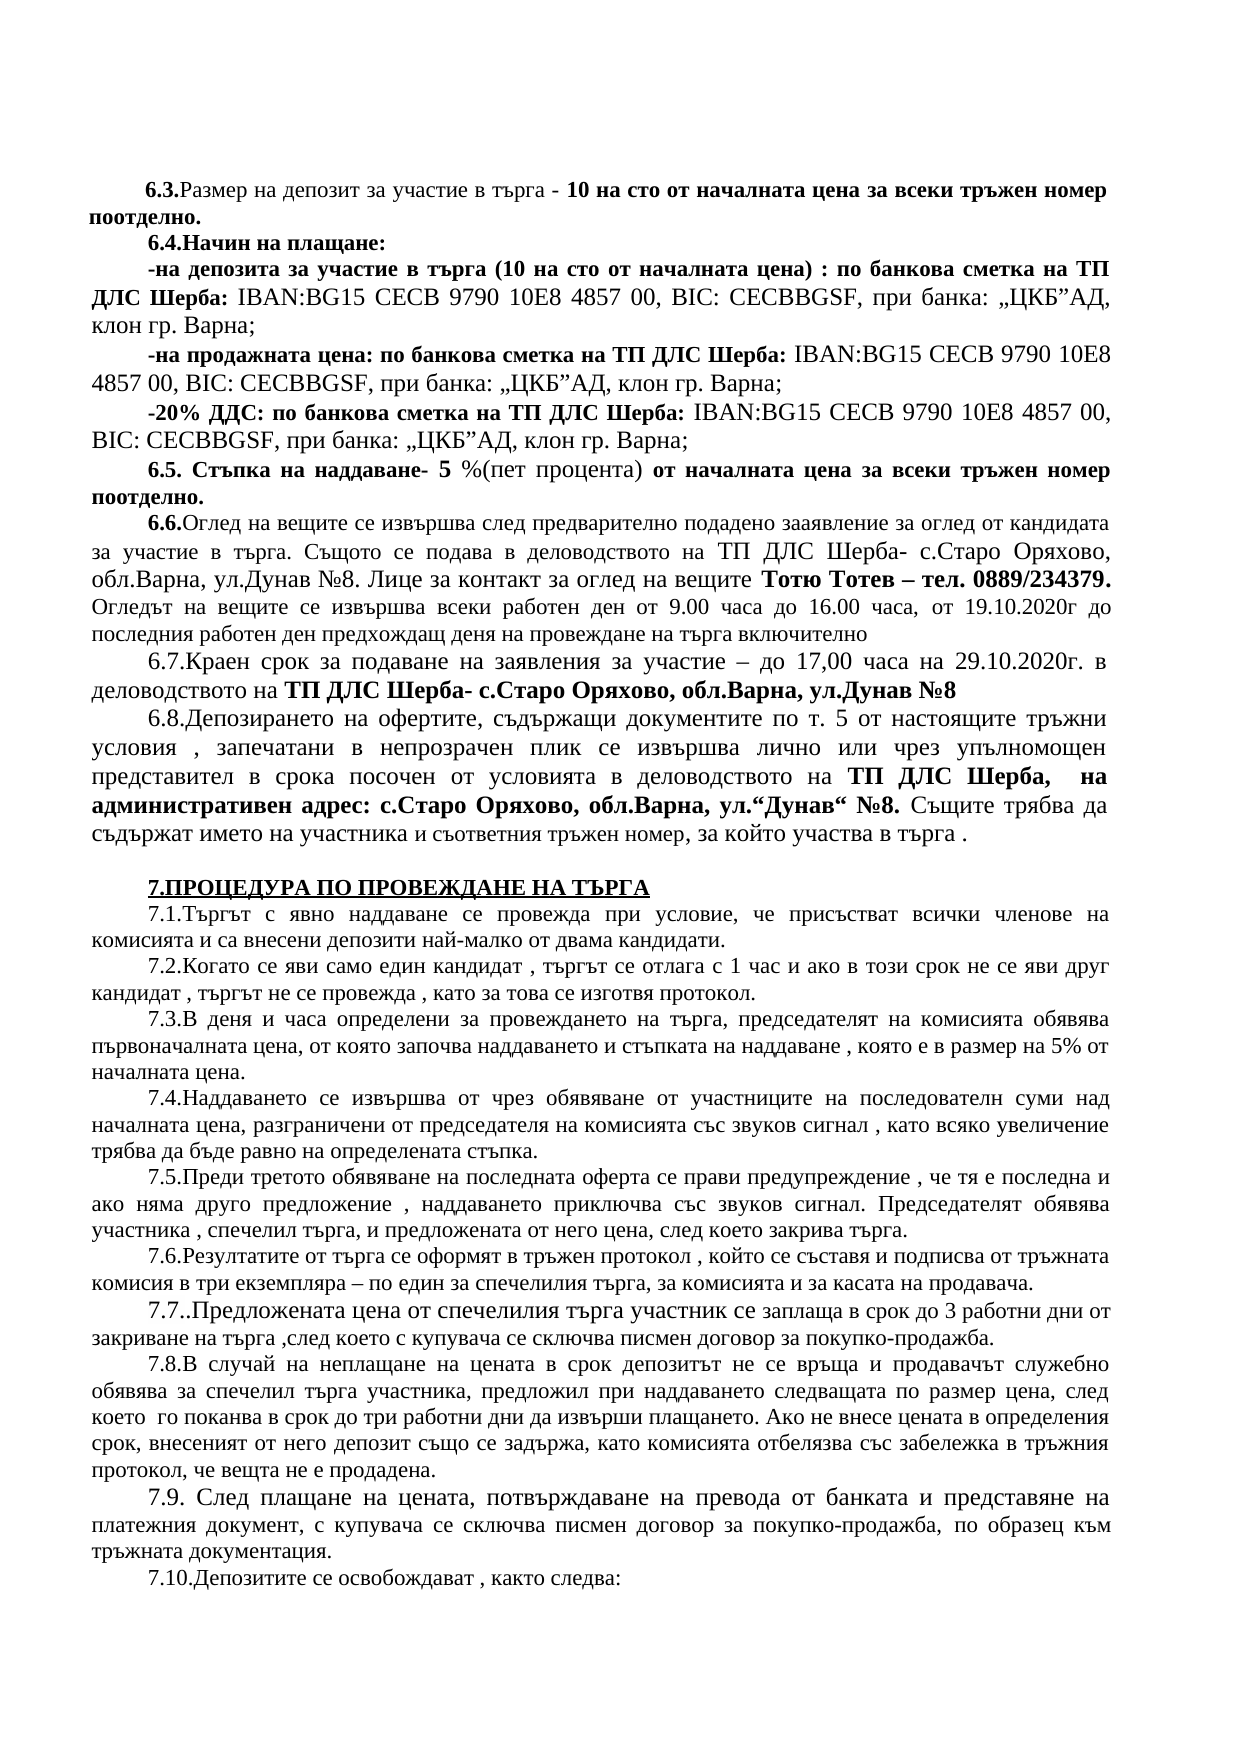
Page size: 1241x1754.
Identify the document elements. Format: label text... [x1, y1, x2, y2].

text 6.8.Депозирането на офертите, съдържащи документите по т. 5 от настоящите тръжни условия , запечатани в непрозрачен плик се извършва лично или чрез упълномощен представител в срока посочен от условията в деловодството на ТП ДЛС Шерба, на административен адрес: с.Старо Оряхово, обл.Варна, ул.“Дунав“ №8. Същите трябва да съдържат името на участника и съответния тръжен номер, за който участва в търга . [91, 703, 1107, 847]
text 7.6.Резултатите от търга се оформят в тръжен протокол , който се съставя и подписва от тръжната комисия в три екземпляра – по един за спечелилия търга, за комисията и за касата на продавача. [91, 1242, 1111, 1295]
text 6.3.Размер на депозит за участие в търга - 10 на сто от началната цена за всеки тръжен номер поотделно. [89, 176, 1107, 229]
text 7.3.В деня и часа определени за провеждането на търга, председателят на комисията обявява първоначалната цена, от която започва наддаването и стъпката на наддаване , която е в размер на 5% от началната цена. [91, 1005, 1111, 1084]
text 7.5.Преди третото обявяване на последната оферта се прави предупреждение , че тя е последна и ако няма друго предложение , наддаването приключва със звуков сигнал. Председателят обявява участника , спечелил търга, и предложената от него цена, след което закрива търга. [91, 1163, 1111, 1242]
text 7.10.Депозитите се освобождават , както следва: [91, 1563, 1111, 1590]
text 7.1.Търгът с явно наддаване се провежда при условие, че присъстват всички членове на комисията и са внесени депозити най-малко от двама кандидати. [91, 900, 1111, 953]
text 6.5. Стъпка на наддаване- 5 %(пет процента) от началната цена за всеки тръжен номер поотделно. [91, 454, 1111, 509]
text 7.2.Когато се яви само един кандидат , търгът се отлага с 1 час и ако в този срок не се яви друг кандидат , търгът не се провежда , като за това се изготвя протокол. [91, 953, 1111, 1005]
text 6.7.Краен срок за подаване на заявления за участие – до 17,00 часа на 29.10.2020г. в деловодството на ТП ДЛС Шерба- с.Старо Оряхово, обл.Варна, ул.Дунав №8 [91, 646, 1107, 703]
text 7.7..Предложената цена от спечелилия търга участник се заплаща в срок до 3 работни дни от закриване на търга ,след което с купувача се сключва писмен договор за покупко-продажба. [91, 1295, 1111, 1350]
text 7.ПРОЦЕДУРА ПО ПРОВЕЖДАНЕ НА ТЪРГА [91, 873, 1111, 900]
text 6.4.Начин на плащане: [91, 229, 1111, 255]
text 6.6.Оглед на вещите се извършва след предварително подадено зааявление за оглед от кандидата за участие в търга. Същото се подава в деловодството на ТП ДЛС Шерба- с.Старо Оряхово, обл.Варна, ул.Дунав №8. Лице за контакт за оглед на вещите Тотю Тотев – тел. 0889/234379. Огледът на вещите се извършва всеки работен ден от 9.00 часа до 16.00 часа, от 19.10.2020г до последния работен ден предхождащ деня на провеждане на търга включително [91, 509, 1111, 646]
text -на депозита за участие в търга (10 на сто от началната цена) : по банкова сметка на ТП ДЛС Шерба: IBAN:BG15 CECB 9790 10E8 4857 00, BIC: CECBBGSF, при банка: „ЦКБ”АД, клон гр. Варна; [91, 255, 1111, 339]
text 7.9. След плащане на цената, потвърждаване на превода от банката и представяне на платежния документ, с купувача се сключва писмен договор за покупко-продажба, по образец към тръжната документация. [91, 1482, 1111, 1563]
text -на продажната цена: по банкова сметка на ТП ДЛС Шерба: IBAN:BG15 CECB 9790 10E8 4857 00, BIC: CECBBGSF, при банка: „ЦКБ”АД, клон гр. Варна; [91, 339, 1111, 397]
text 7.4.Наддаването се извършва от чрез обявяване от участниците на последователн суми над началната цена, разграничени от председателя на комисията със звуков сигнал , като всяко увеличение трябва да бъде равно на определената стъпка. [91, 1084, 1111, 1163]
text 7.8.В случай на неплащане на цената в срок депозитът не се връща и продавачът служебно обявява за спечелил търга участника, предложил при наддаването следващата по размер цена, след което го поканва в срок до три работни дни да извърши плащането. Ако не внесе цената в определения срок, внесеният от него депозит също се задържа, като комисията отбелязва със забележка в тръжния протокол, че вещта не е продадена. [91, 1350, 1111, 1482]
text -20% ДДС: по банкова сметка на ТП ДЛС Шерба: IBAN:BG15 CECB 9790 10E8 4857 00, BIC: CECBBGSF, при банка: „ЦКБ”АД, клон гр. Варна; [91, 397, 1111, 454]
